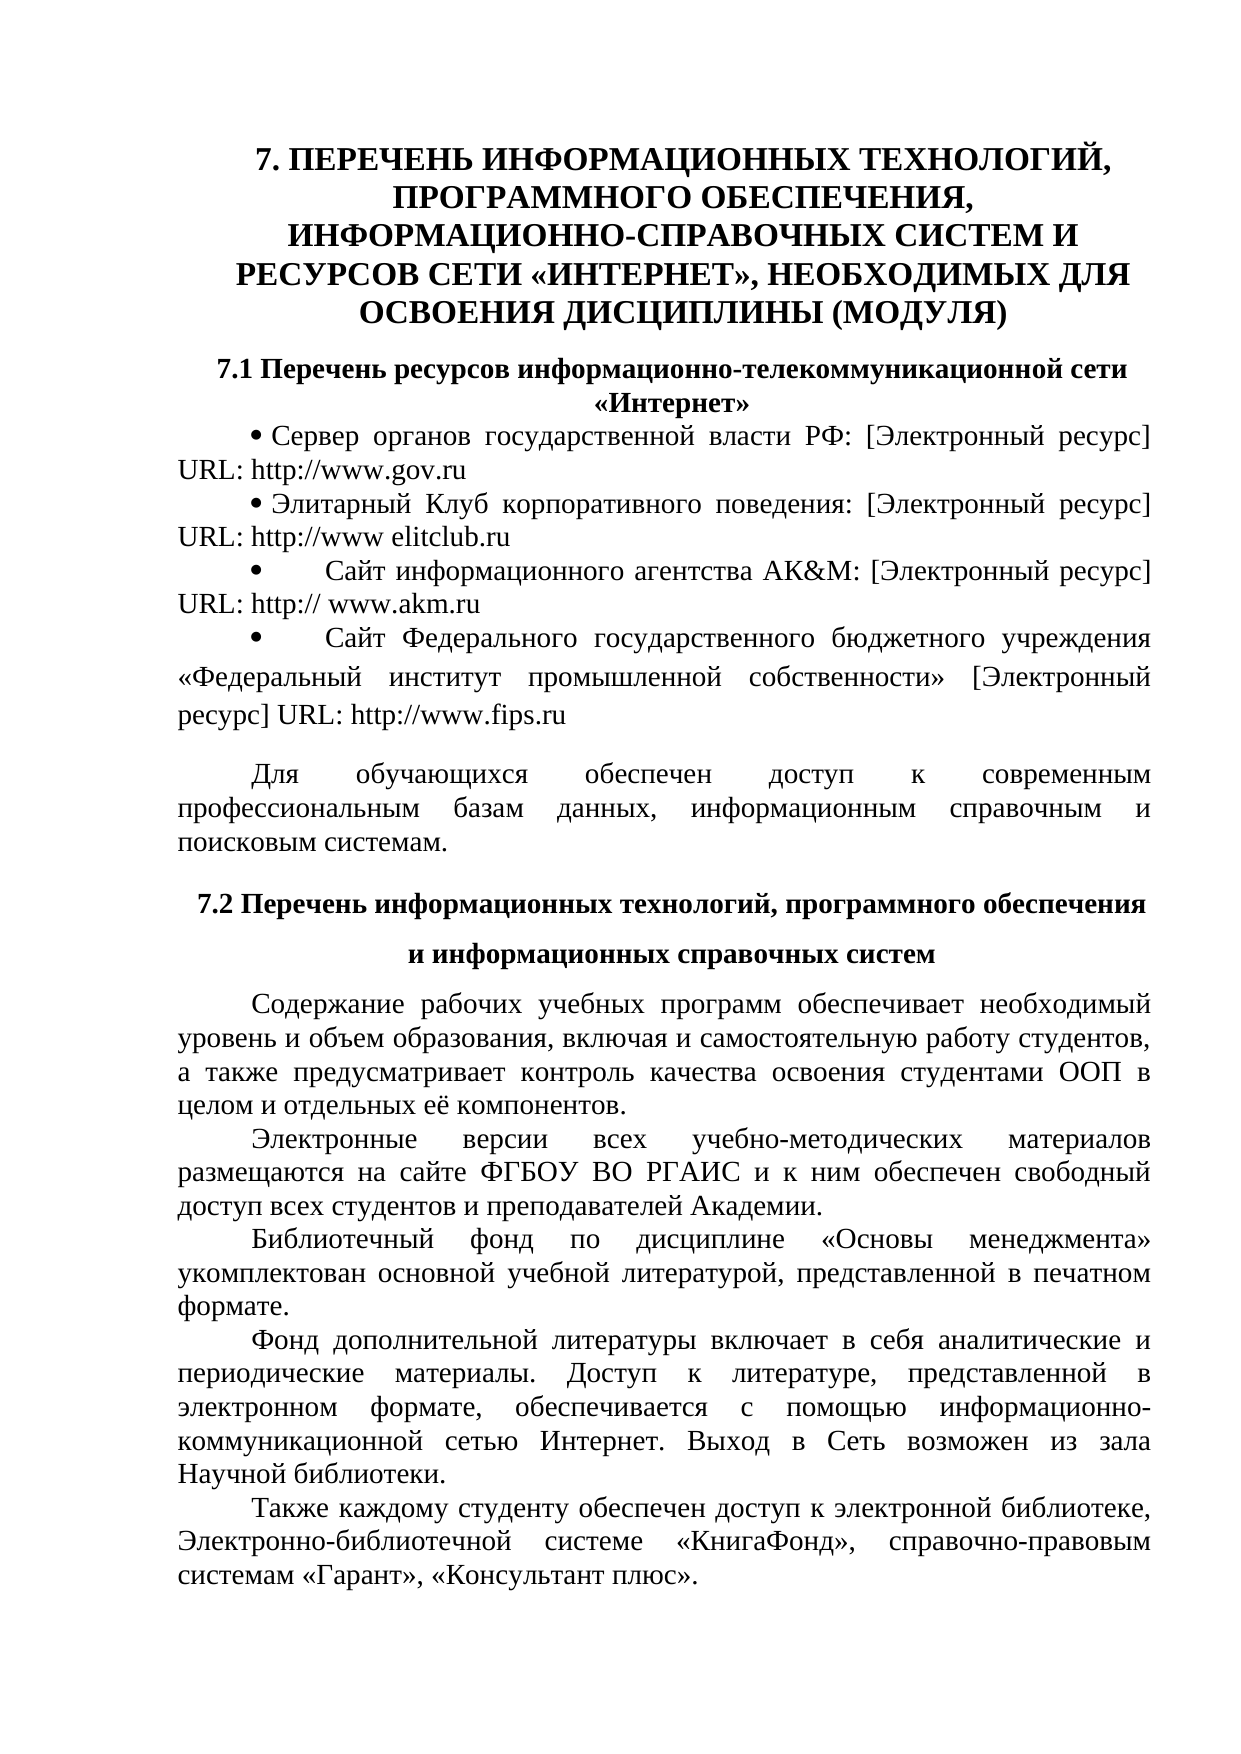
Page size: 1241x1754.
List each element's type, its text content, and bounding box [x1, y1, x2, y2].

text Для обучающихся обеспечен доступ к современным профессиональным базам данных, информационным справочным и поисковым системам. [177, 757, 1152, 857]
text Содержание рабочих учебных программ обеспечивает необходимый уровень и объем образования, включая и самостоятельную работу студентов, а также предусматривает контроль качества освоения студентами ООП в целом и отдельных её компонентов. [177, 987, 1152, 1121]
text Фонд дополнительной литературы включает в себя аналитические и периодические материалы. Доступ к литературе, представленной в электронном формате, обеспечивается с помощью информационно-коммуникационной сетью Интернет. Выход в Сеть возможен из зала Научной библиотеки. [177, 1322, 1152, 1490]
text 7.2 Перечень информационных технологий, программного обеспечения и информационных справочных систем [192, 886, 1152, 970]
list Сервер органов государственной власти РФ: [Электронный ресурс] URL: http://www.gov.ru [177, 418, 1152, 486]
list Элитарный Клуб корпоративного поведения: [Электронный ресурс] URL: http://www elitclub.ru [177, 486, 1152, 553]
list Сайт Федерального государственного бюджетного учреждения «Федеральный институт промышленной собственности» [Электронный ресурс] URL: http://www.fips.ru [177, 620, 1152, 731]
list Сайт информационного агентства АК&M: [Электронный ресурс] URL: http:// www.akm.ru [177, 553, 1152, 620]
text Также каждому студенту обеспечен доступ к электронной библиотеке, Электронно-библиотечной системе «КнигаФонд», справочно-правовым системам «Гарант», «Консультант плюс». [177, 1490, 1152, 1590]
text Электронные версии всех учебно-методических материалов размещаются на сайте ФГБОУ ВО РГАИС и к ним обеспечен свободный доступ всех студентов и преподавателей Академии. [177, 1121, 1152, 1221]
text Библиотечный фонд по дисциплине «Основы менеджмента» укомплектован основной учебной литературой, представленной в печатном формате. [177, 1221, 1152, 1322]
subtitle 7.1 Перечень ресурсов информационно-телекоммуникационной сети «Интернет» [192, 351, 1152, 418]
subtitle 7. ПЕРЕЧЕНЬ ИНФОРМАЦИОННЫХ ТЕХНОЛОГИЙ, ПРОГРАММНОГО ОБЕСПЕЧЕНИЯ, ИНФОРМАЦИОННО-СПРАВОЧНЫХ СИСТЕМ И РЕСУРСОВ СЕТИ «ИНТЕРНЕТ», НЕОБХОДИМЫХ ДЛЯ ОСВОЕНИЯ ДИСЦИПЛИНЫ (МОДУЛЯ) [215, 139, 1152, 331]
